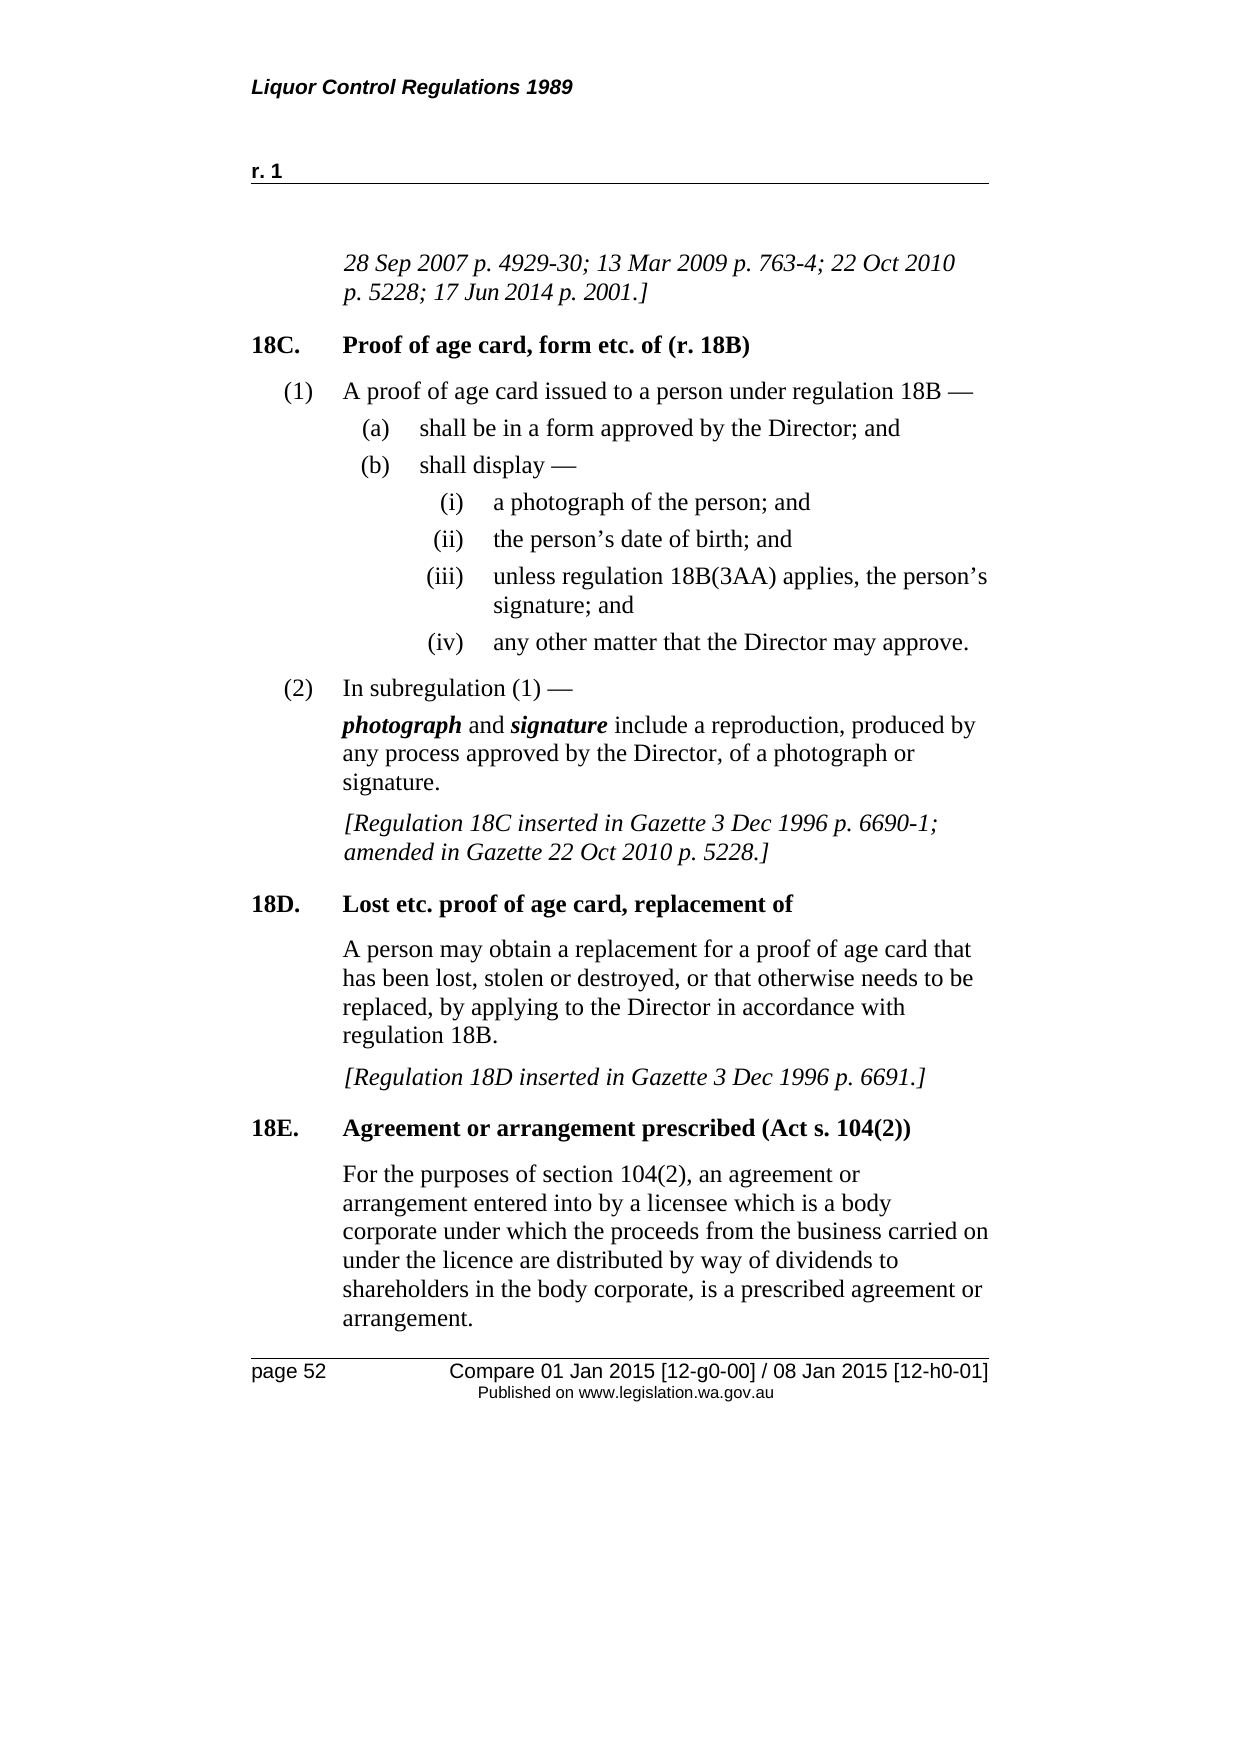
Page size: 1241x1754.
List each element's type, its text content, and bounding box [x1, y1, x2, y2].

subtitle 18E. Agreement or arrangement prescribed (Act s. 104(2)) [251, 1113, 989, 1142]
text (2) In subregulation (1) — [251, 673, 989, 701]
subtitle 18C. Proof of age card, form etc. of (r. 18B) [251, 331, 989, 359]
text (a) shall be in a form approved by the Director; and [251, 413, 989, 442]
text (i) a photograph of the person; and [251, 487, 989, 516]
subtitle 18D. Lost etc. proof of age card, replacement of [251, 889, 989, 918]
text (iii) unless regulation 18B(3AA) applies, the person’s signature; and [251, 561, 989, 619]
text [Regulation 18D inserted in Gazette 3 Dec 1996 p. 6691.] [251, 1062, 989, 1091]
text (ii) the person’s date of birth; and [251, 524, 989, 553]
text For the purposes of section 104(2), an agreement or arrangement entered into by a licensee which is a body corporate under which the proceeds from the business carried on under the licence are distributed by way of dividends to shareholders in the body corporate, is a prescribed agreement or arrangement. [251, 1159, 989, 1331]
text A person may obtain a replacement for a proof of age card that has been lost, stolen or destroyed, or that otherwise needs to be replaced, by applying to the Director in accordance with regulation 18B. [251, 934, 989, 1049]
text (1) A proof of age card issued to a person under regulation 18B — [251, 376, 989, 405]
text photograph and signature include a reproduction, produced by any process approved by the Director, of a photograph or signature. [251, 710, 989, 796]
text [251, 248, 989, 306]
text [Regulation 18C inserted in Gazette 3 Dec 1996 p. 6690-1; amended in Gazette 22 Oct 2010 p. 5228.] [251, 808, 989, 866]
text (iv) any other matter that the Director may approve. [251, 627, 989, 656]
text (b) shall display — [251, 450, 989, 479]
